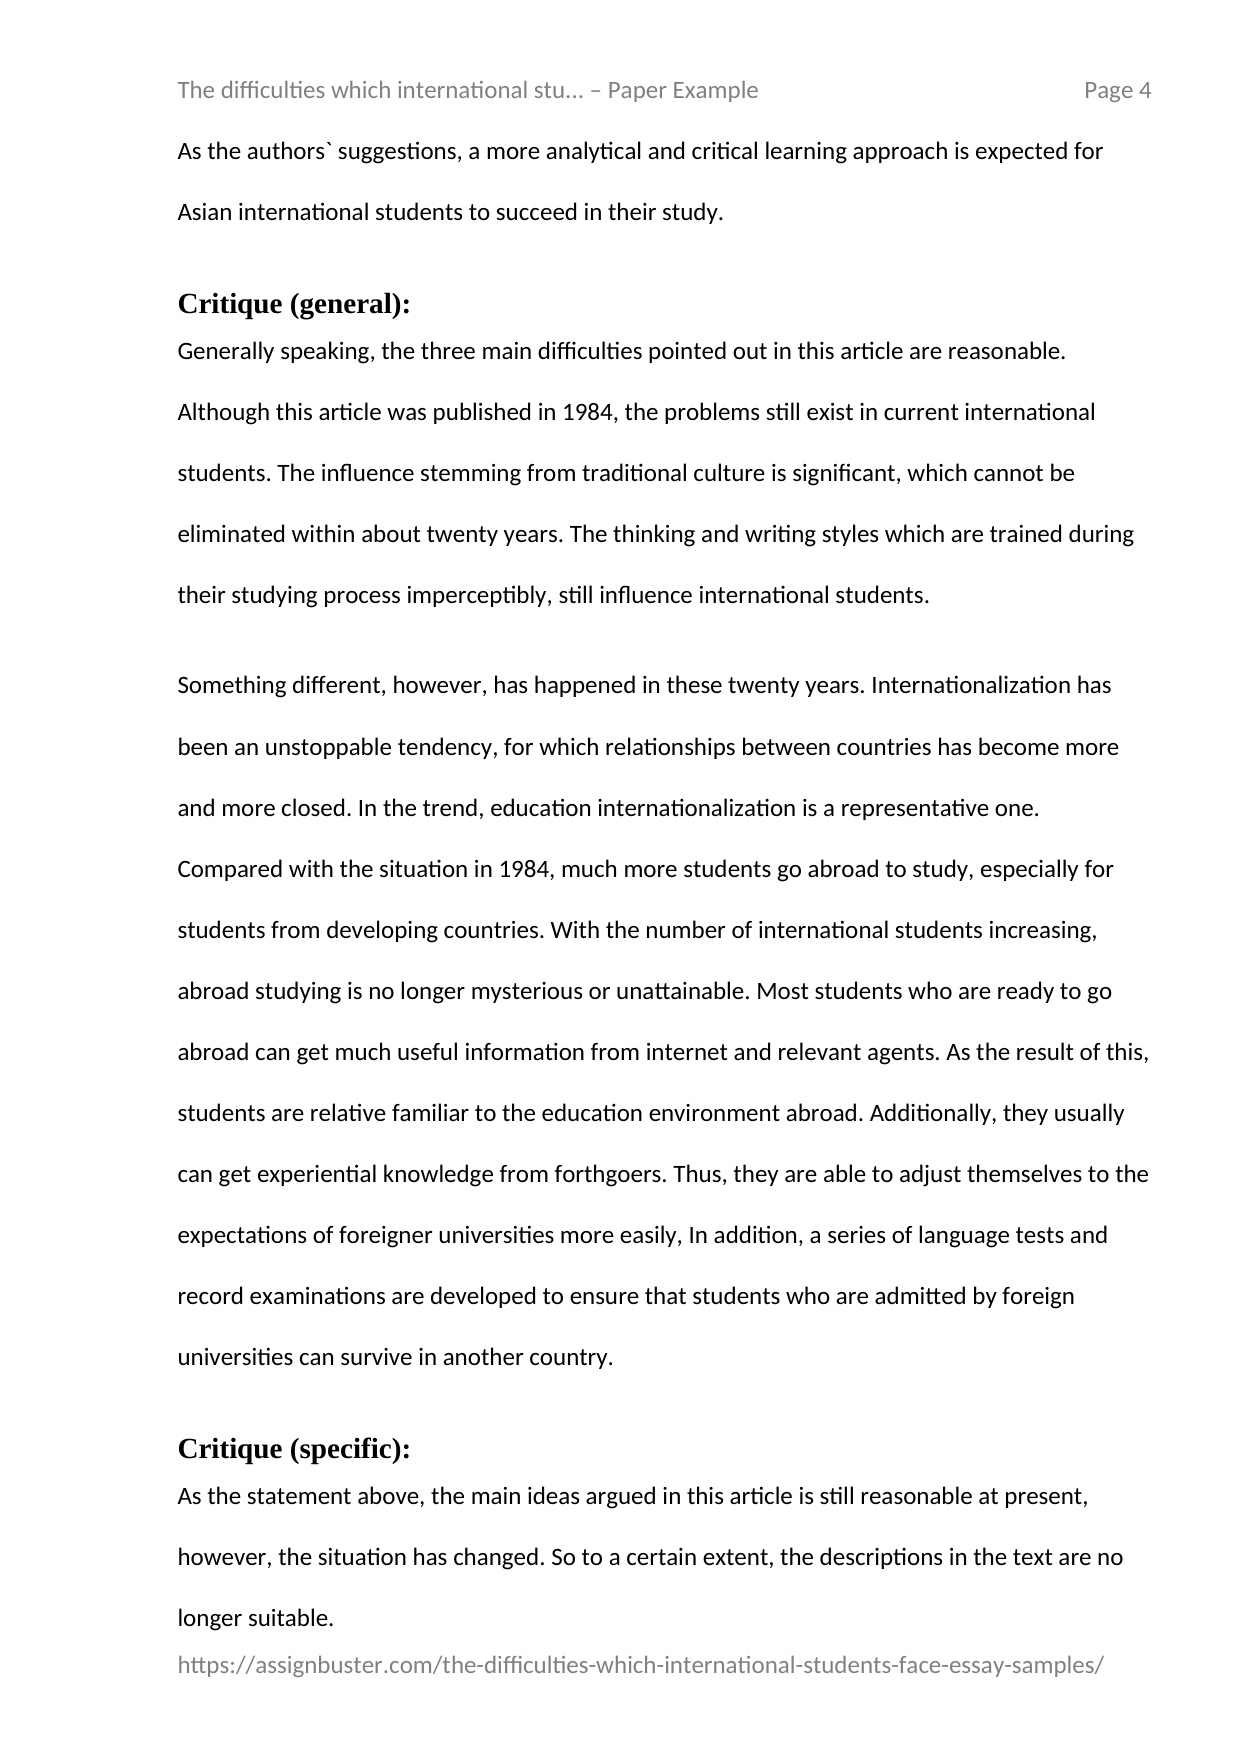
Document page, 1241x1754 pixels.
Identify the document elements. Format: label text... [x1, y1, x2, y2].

text As the authors` suggestions, a more analytical and critical learning approach is expected for Asian international students to succeed in their study. [177, 135, 1152, 226]
subtitle Critique (specific): [177, 1432, 1152, 1465]
text Generally speaking, the three main difficulties pointed out in this article are reasonable. Although this article was published in 1984, the problems still exist in current international students. The influence stemming from traditional culture is significant, which cannot be eliminated within about twenty years. The thinking and writing styles which are trained during their studying process imperceptibly, still influence international students. [177, 335, 1152, 610]
subtitle Critique (general): [177, 286, 1152, 320]
text As the statement above, the main ideas argued in this article is still reasonable at present, however, the situation has changed. So to a certain extent, the descriptions in the text are no longer suitable. [177, 1480, 1152, 1633]
text Something different, however, has happened in these twenty years. Internationalization has been an unstoppable tendency, for which relationships between countries has become more and more closed. In the trend, education internationalization is a representative one. Compared with the situation in 1984, much more students go abroad to study, especially for students from developing countries. With the number of international students increasing, abroad studying is no longer mysterious or unattainable. Most students who are ready to go abroad can get much useful information from internet and relevant agents. As the result of this, students are relative familiar to the education environment abroad. Additionally, they usually can get experiential knowledge from forthgoers. Thus, they are able to adjust themselves to the expectations of foreigner universities more easily, In addition, a series of language tests and record examinations are developed to ensure that students who are admitted by foreign universities can survive in another country. [177, 670, 1152, 1372]
